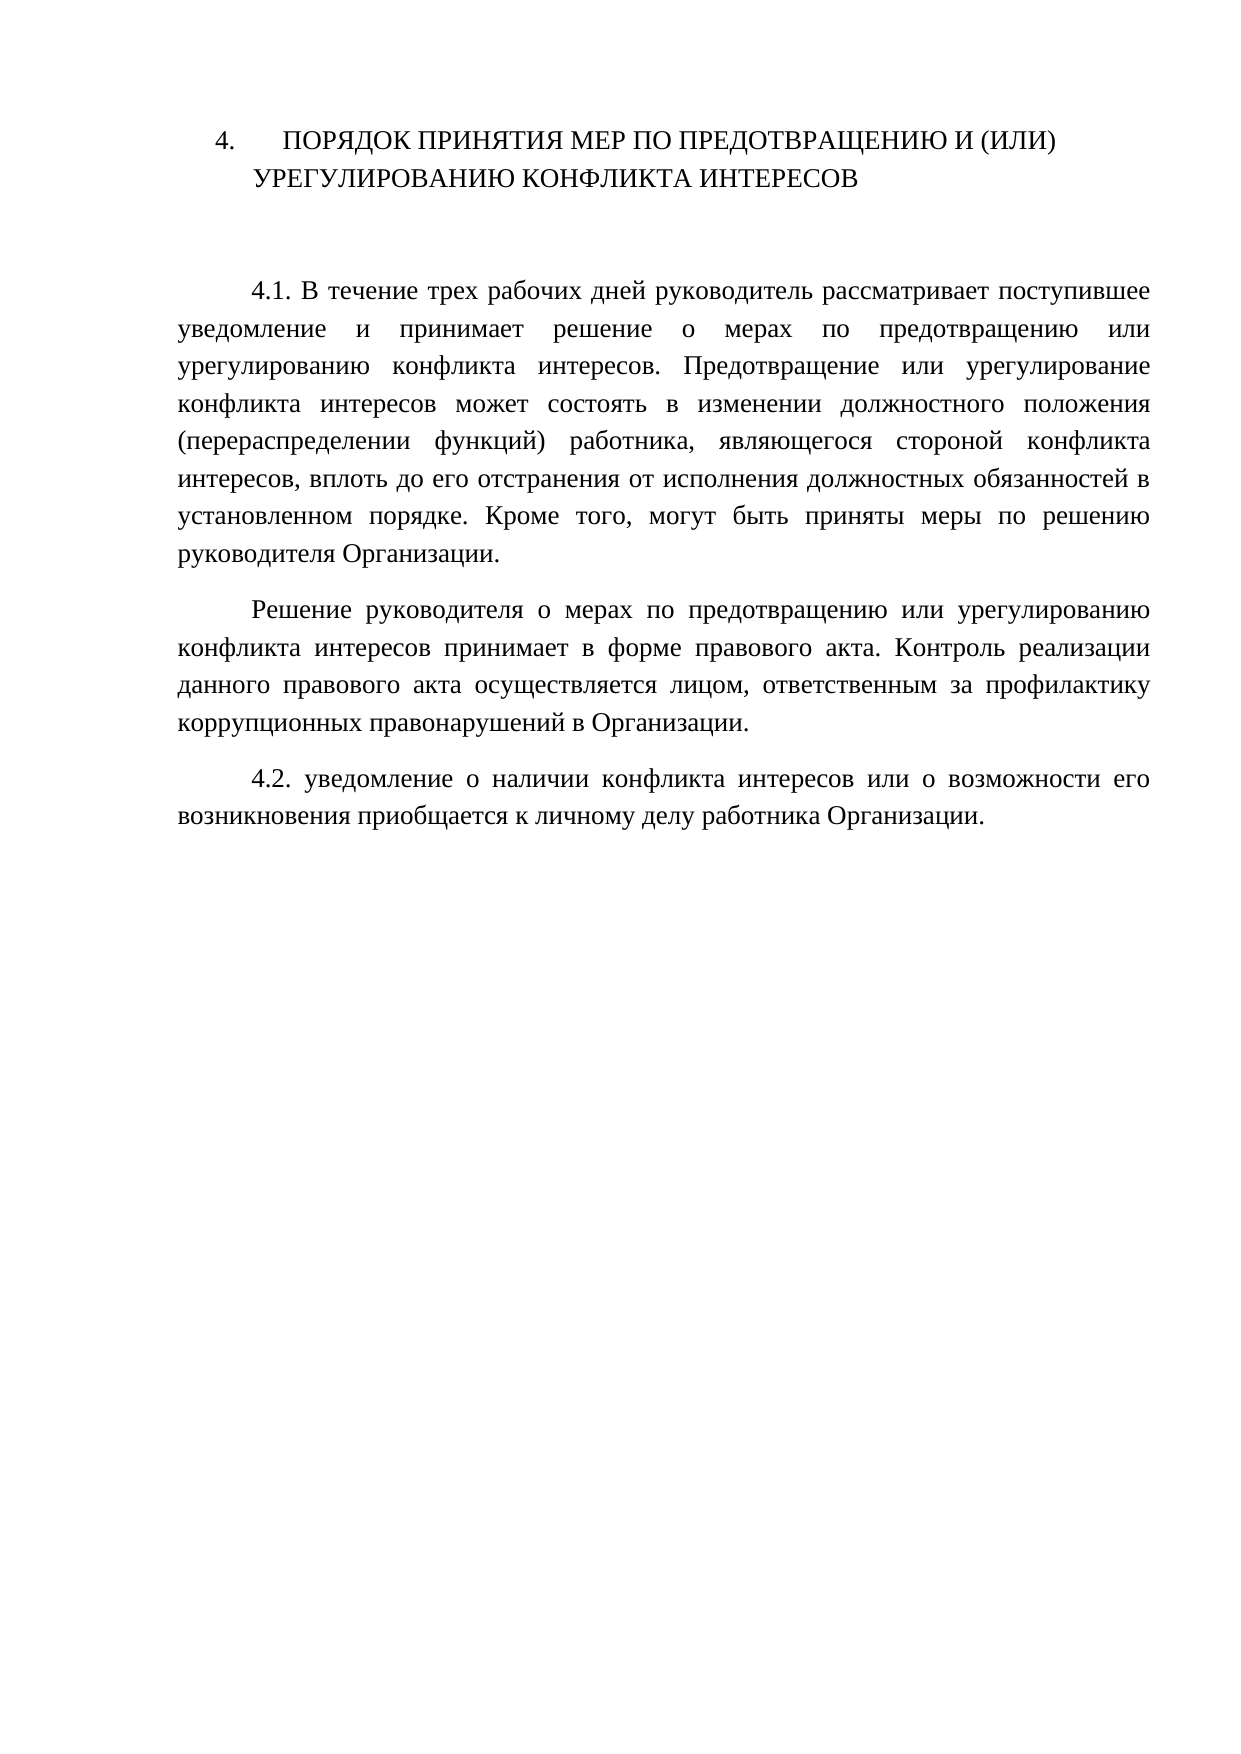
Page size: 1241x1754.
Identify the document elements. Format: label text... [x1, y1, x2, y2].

text 4.1. В течение трех рабочих дней руководитель рассматривает поступившее уведомление и принимает решение о мерах по предотвращению или урегулированию конфликта интересов. Предотвращение или урегулирование конфликта интересов может состоять в изменении должностного положения (перераспределении функций) работника, являющегося стороной конфликта интересов, вплоть до его отстранения от исполнения должностных обязанностей в установленном порядке. Кроме того, могут быть приняты меры по решению руководителя Организации. [177, 268, 1152, 568]
text 4. ПОРЯДОК ПРИНЯТИЯ МЕР ПО ПРЕДОТВРАЩЕНИЮ И (ИЛИ) УРЕГУЛИРОВАНИЮ КОНФЛИКТА ИНТЕРЕСОВ [215, 118, 1152, 193]
text 4.2. уведомление о наличии конфликта интересов или о возможности его возникновения приобщается к личному делу работника Организации. [177, 756, 1152, 831]
text Решение руководителя о мерах по предотвращению или урегулированию конфликта интересов принимает в форме правового акта. Контроль реализации данного правового акта осуществляется лицом, ответственным за профилактику коррупционных правонарушений в Организации. [177, 587, 1152, 737]
